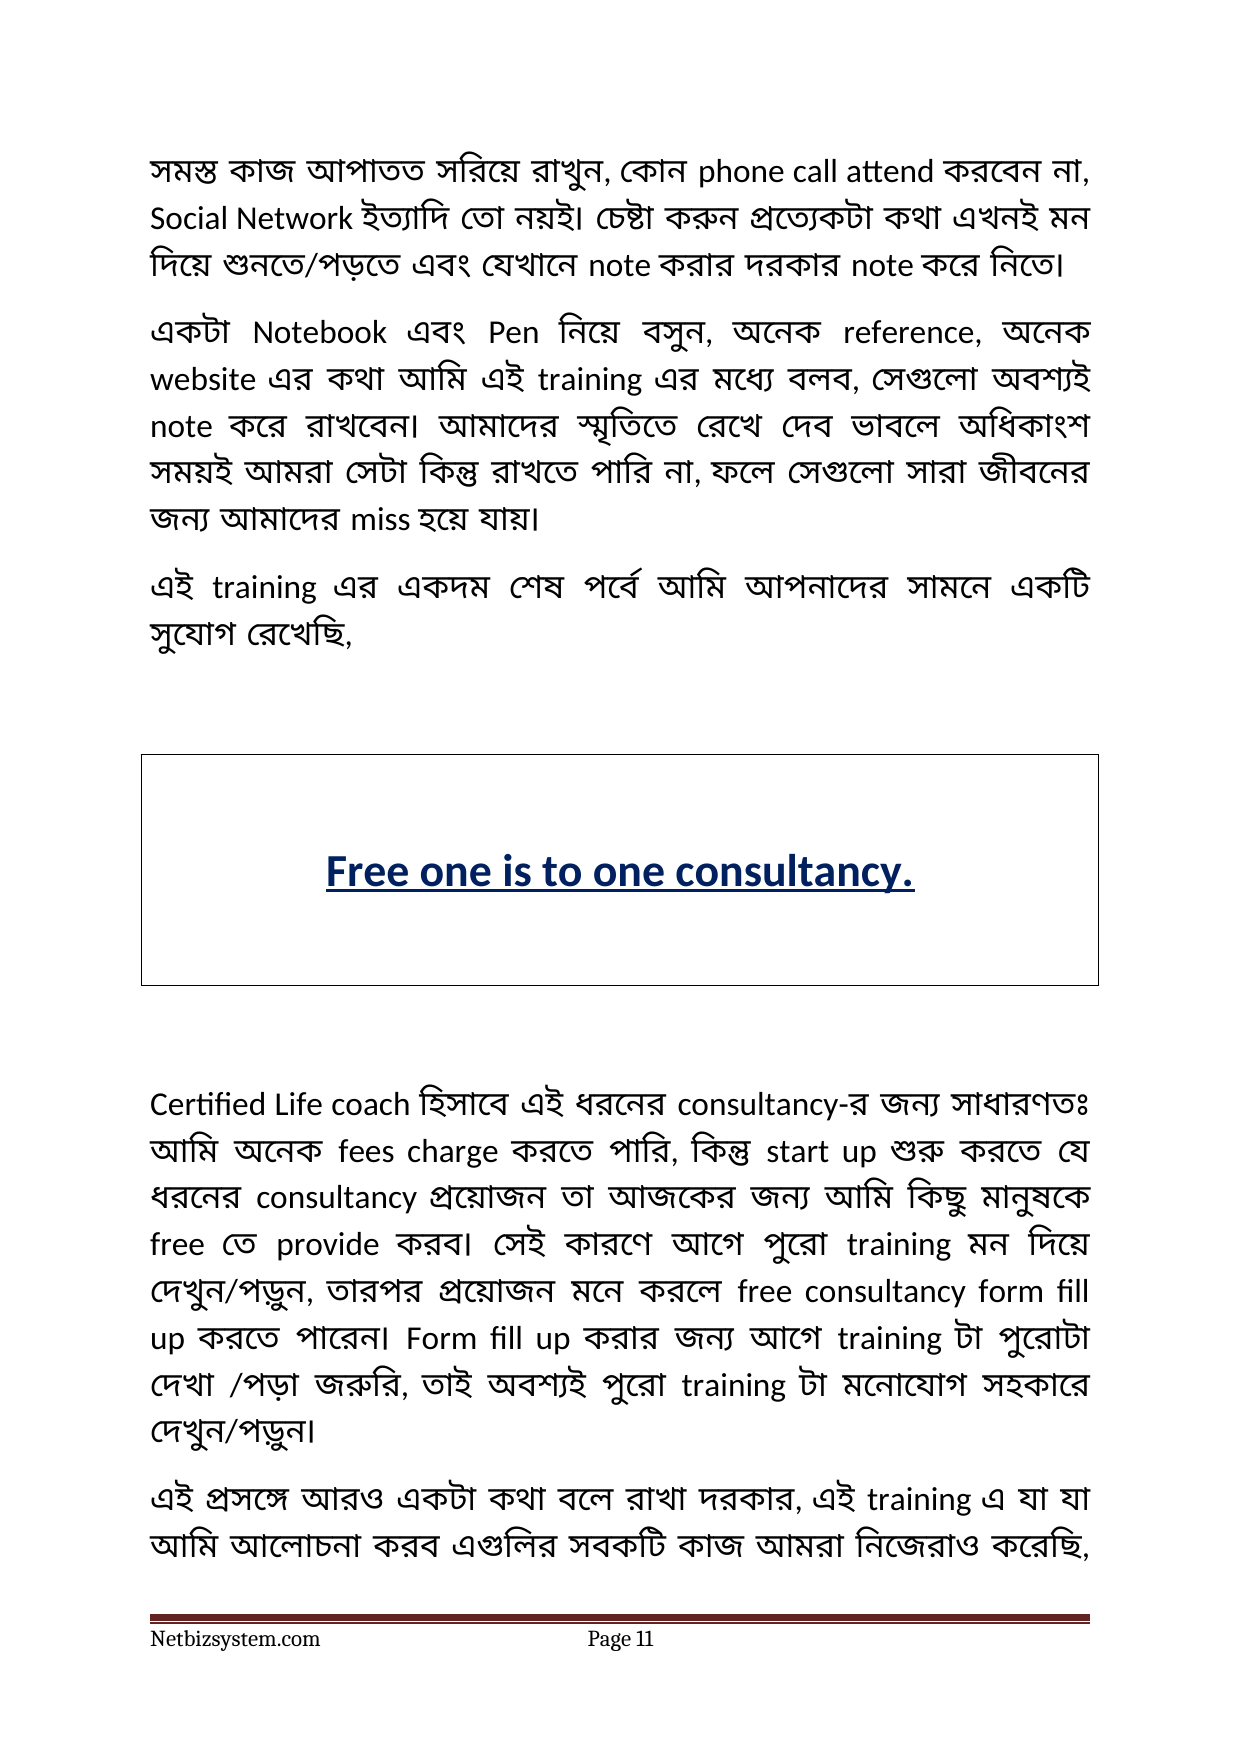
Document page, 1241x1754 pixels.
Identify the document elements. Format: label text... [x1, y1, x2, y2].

text Free one is to one consultancy. [142, 839, 1098, 898]
text একটা Notebook এবং Pen নিয়ে বসুন, অনেক reference, অনেক website এর কথা আমি এই training এর মধ্যে বলব, সেগুলো অবশ্যই note করে রাখবেন। আমাদের স্মৃতিতে রেখে দেব ভাবলে অধিকাংশ সময়ই আমরা সেটা কিন্তু রাখতে পারি না, ফলে সেগুলো সারা জীবনের জন্য আমাদের miss হয়ে যায়। [150, 311, 1090, 539]
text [150, 1478, 1090, 1565]
text এই training এর একদম শেষ পর্বে আমি আপনাদের সামনে একটি সুযোগ রেখেছি, [150, 566, 1090, 653]
text সমস্ত কাজ আপাতত সরিয়ে রাখুন, কোন phone call attend করবেন না, Social Network ইত্যাদি তো নয়ই। চেষ্টা করুন প্রত্যেকটা কথা এখনই মন দিয়ে শুনতে/পড়তে এবং যেখানে note করার দরকার note করে নিতে। [150, 150, 1090, 284]
text Certified Life coach হিসাবে এই ধরনের consultancy-র জন্য সাধারণতঃ আমি অনেক fees charge করতে পারি, কিন্তু start up শুরু করতে যে ধরনের consultancy প্রয়োজন তা আজকের জন্য আমি কিছু মানুষকে free তে provide করব। সেই কারণে আগে পুরো training মন দিয়ে দেখুন/পড়ুন, তারপর প্রয়োজন মনে করলে free consultancy form fill up করতে পারেন। Form fill up করার জন্য আগে training টা পুরোটা দেখা /পড়া জরুরি, তাই অবশ্যই পুরো training টা মনোযোগ সহকারে দেখুন/পড়ুন। [150, 1083, 1090, 1451]
